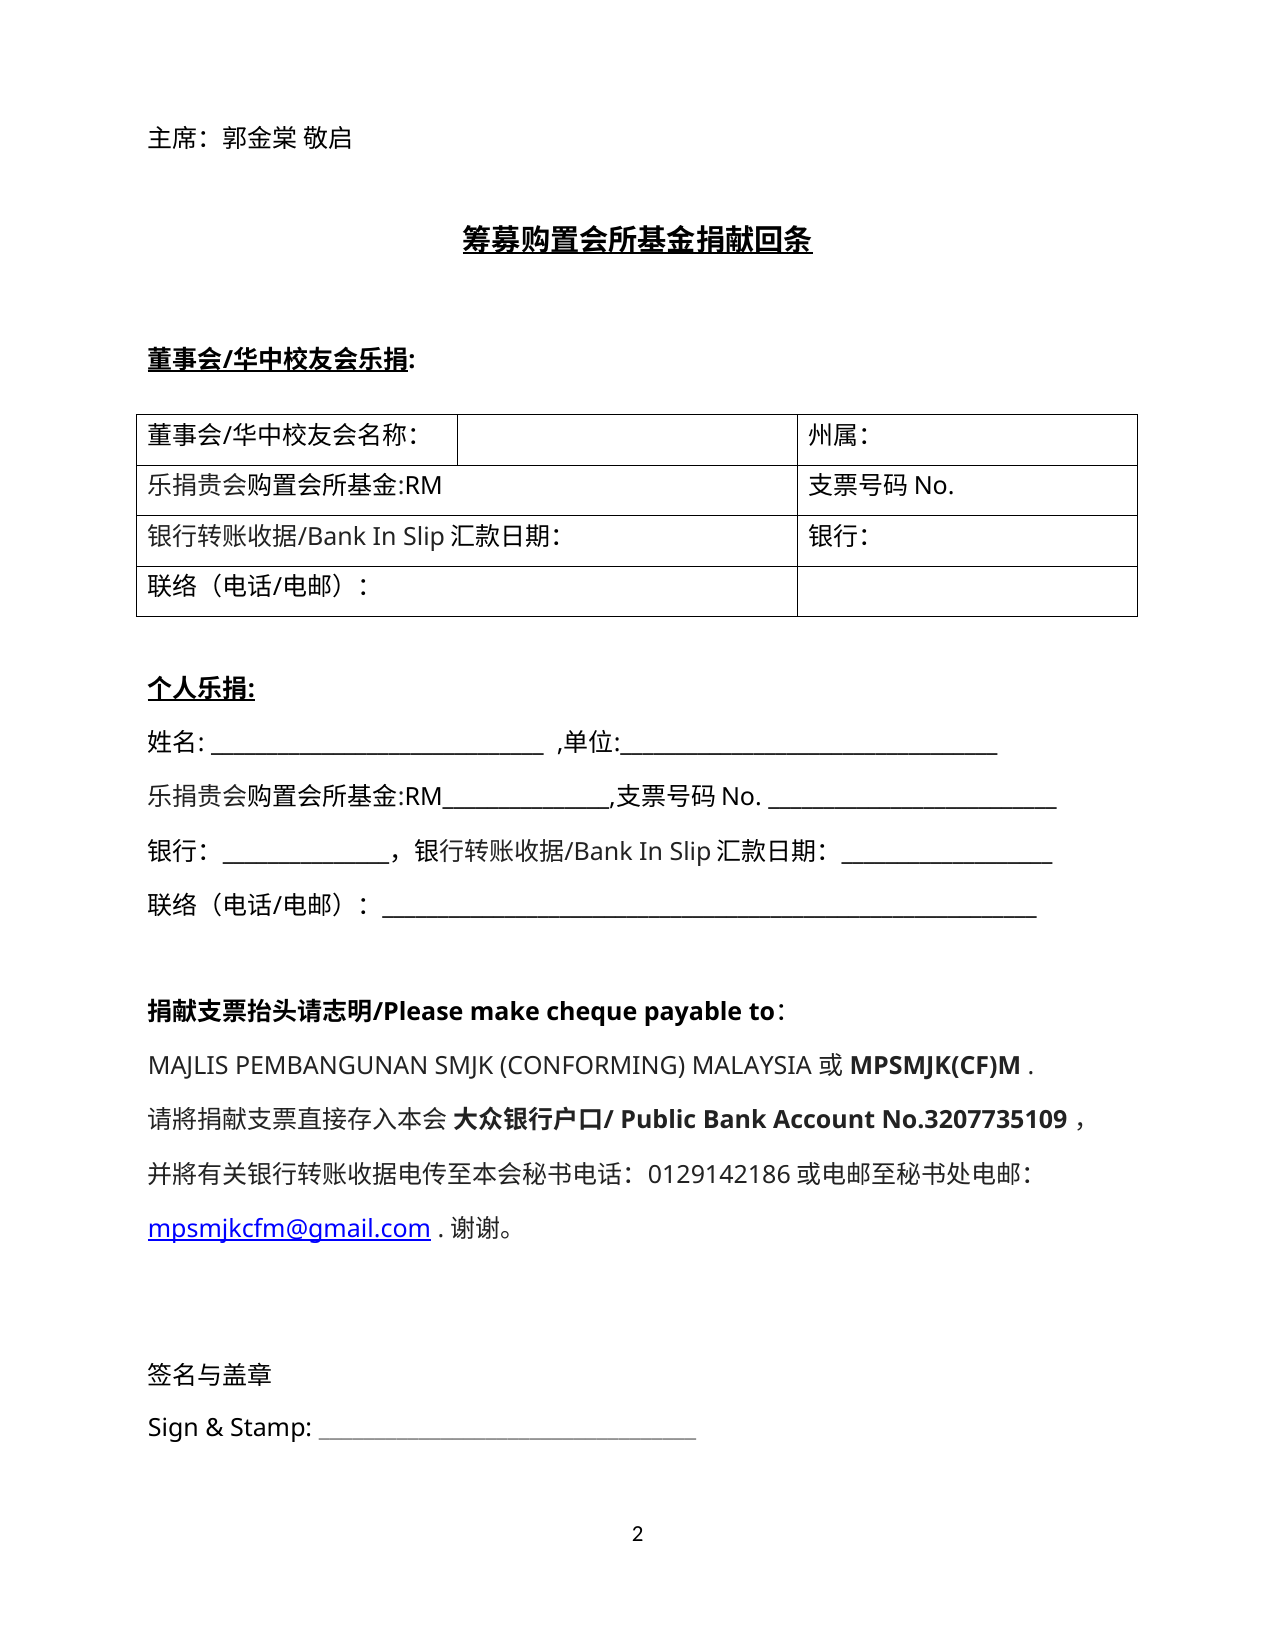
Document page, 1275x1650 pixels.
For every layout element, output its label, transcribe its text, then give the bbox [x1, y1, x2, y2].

text 主席：郭金棠 敬启 [148, 118, 1127, 154]
text 姓名: ______________________________ ,单位:__________________________________ [148, 722, 1127, 759]
text 捐献支票抬头请志明/Please make cheque payable to： [148, 991, 1127, 1027]
table_cell 乐捐贵会购置会所基金:RM [137, 466, 797, 515]
text 并將有关银行转账收据电传至本会秘书电话：0129142186或电邮至秘书处电邮：mpsmjkcfm@gmail.com . 谢谢。 [148, 1154, 1127, 1245]
table_cell 支票号码No. [798, 466, 1137, 515]
table_header [458, 415, 797, 465]
text 筹募购置会所基金捐献回条 [148, 216, 1127, 258]
text 签名与盖章 [148, 1356, 1127, 1392]
text 请將捐献支票直接存入本会 大众银行户口/ Public Bank Account No.3207735109 ， [148, 1100, 1127, 1136]
text Sign & Stamp: __________________________________ [148, 1410, 1127, 1444]
table_cell [798, 567, 1137, 616]
table_cell 银行： [798, 516, 1137, 566]
text 个人乐捐: [148, 668, 1127, 704]
text 乐捐贵会购置会所基金:RM_______________,支票号码No. __________________________ [148, 777, 1127, 813]
table_cell 银行转账收据/Bank In Slip汇款日期： [137, 516, 797, 566]
text 银行：_______________，银行转账收据/Bank In Slip汇款日期：___________________ [148, 831, 1127, 867]
text MAJLIS PEMBANGUNAN SMJK (CONFORMING) MALAYSIA 或 MPSMJK(CF)M . [148, 1045, 1127, 1082]
text 董事会/华中校友会乐捐: [148, 339, 1127, 375]
table_header 州属： [798, 415, 1137, 465]
table_cell 联络（电话/电邮）： [137, 567, 797, 616]
table_header 董事会/华中校友会名称： [137, 415, 457, 465]
text 联络（电话/电邮）：___________________________________________________________ [148, 886, 1127, 922]
